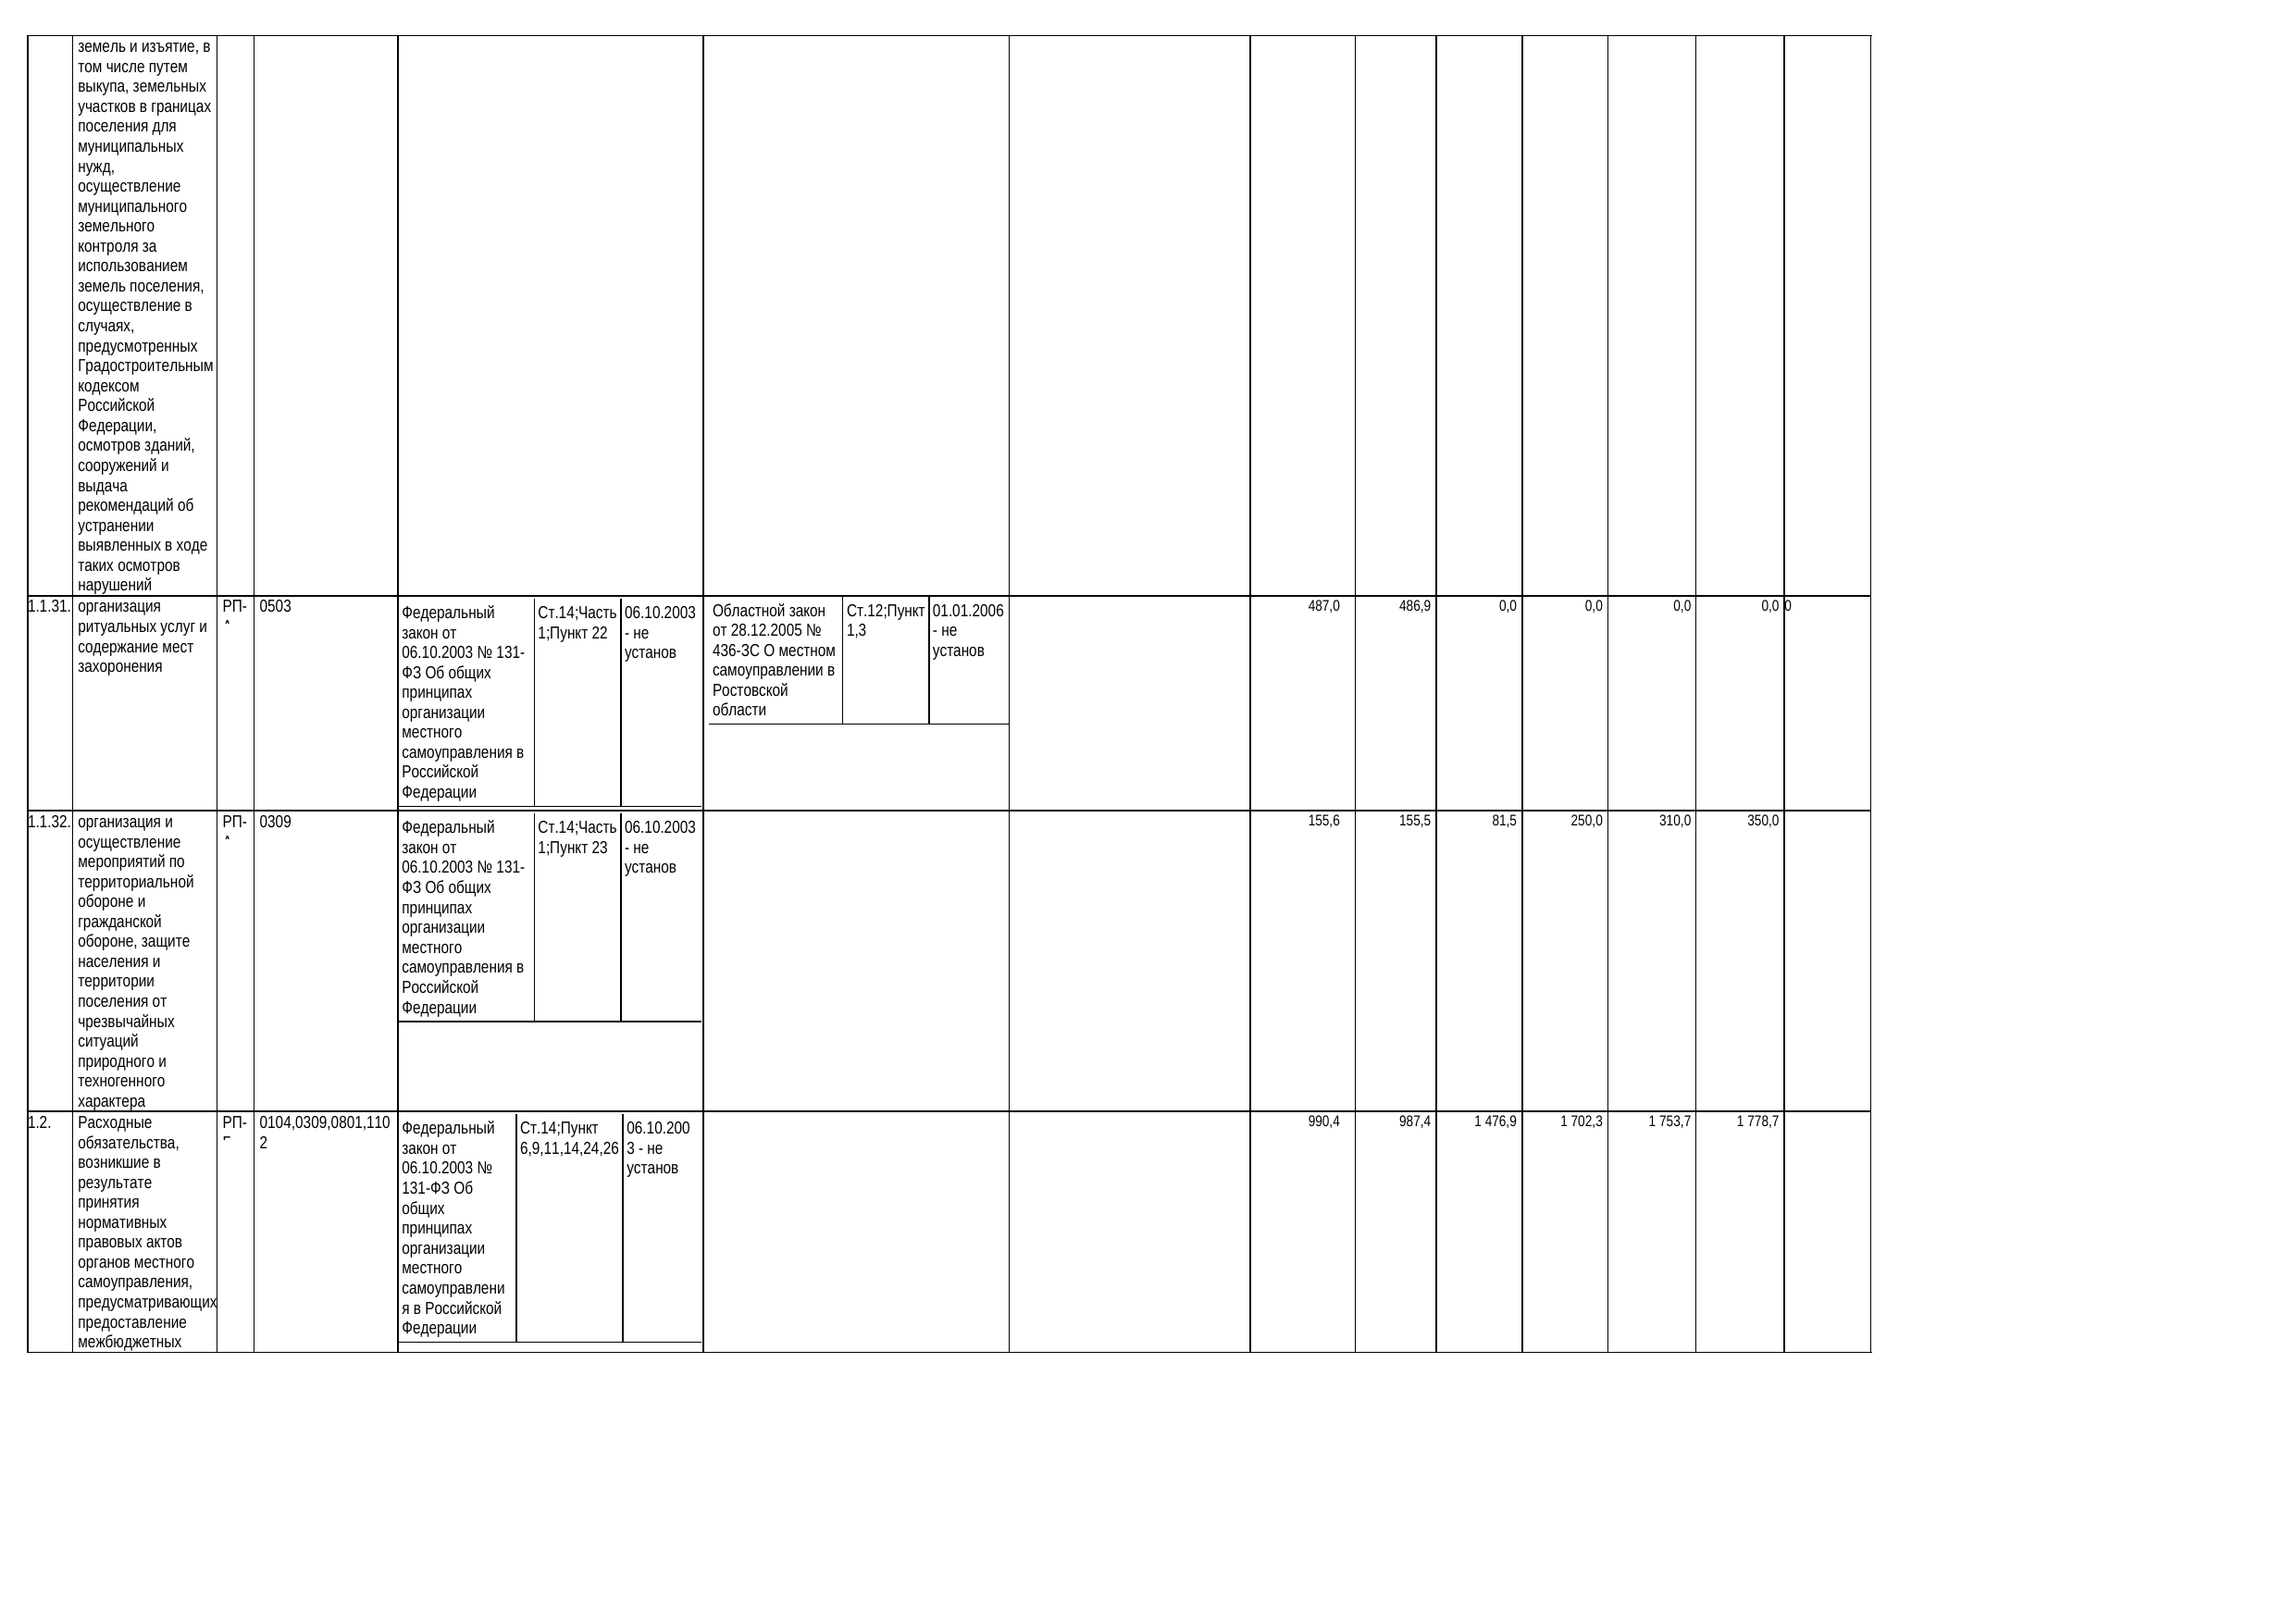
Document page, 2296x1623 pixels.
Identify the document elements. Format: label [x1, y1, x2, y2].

table_header [1010, 1112, 1249, 1352]
table_header [254, 36, 397, 595]
table_header [217, 1112, 254, 1352]
table_header [1785, 1112, 1870, 1352]
table_header [399, 812, 702, 1110]
table_header [1356, 597, 1435, 810]
table_header [1356, 1112, 1435, 1352]
table_header [217, 36, 254, 595]
table_header [1251, 597, 1355, 810]
table_header [1523, 597, 1607, 810]
table_header [254, 812, 397, 1110]
table_header [1437, 812, 1521, 1110]
table_header [1437, 1112, 1521, 1352]
table_header [1608, 1112, 1695, 1352]
table_header [1523, 812, 1607, 1110]
table_header [254, 1112, 397, 1352]
table_header [1696, 812, 1783, 1110]
table_header [399, 597, 702, 810]
table_header [1785, 36, 1870, 595]
table_header [73, 597, 217, 810]
table_header [399, 1112, 702, 1352]
table_header [704, 36, 1009, 595]
table_header [399, 36, 702, 595]
table_header [1696, 36, 1783, 595]
table_header [254, 597, 397, 810]
table_header [29, 36, 72, 595]
table_header [1696, 597, 1783, 810]
table_header [1608, 597, 1695, 810]
table_header [1356, 36, 1435, 595]
table_header [1010, 812, 1249, 1110]
table_header [29, 812, 72, 1110]
table_header [1437, 36, 1521, 595]
table_header [29, 597, 72, 810]
table_header [1251, 1112, 1355, 1352]
table_header [29, 1112, 72, 1352]
table_header [1785, 597, 1870, 810]
table_header [217, 812, 254, 1110]
table_header [73, 1112, 217, 1352]
table_header [704, 812, 1009, 1110]
table_header [1437, 597, 1521, 810]
table_header [1785, 812, 1870, 1110]
table_header [217, 597, 254, 810]
table_header [1010, 597, 1249, 810]
table_header [1696, 1112, 1783, 1352]
table_header [1010, 36, 1249, 595]
table_header [1608, 812, 1695, 1110]
table_header [704, 1112, 1009, 1352]
table_header [1608, 36, 1695, 595]
table_header [73, 812, 217, 1110]
table_header [1251, 812, 1355, 1110]
table_header [704, 597, 1009, 810]
table_header [1523, 1112, 1607, 1352]
table_header [73, 36, 217, 595]
table_header [1251, 36, 1355, 595]
table_header [1356, 812, 1435, 1110]
table_header [1523, 36, 1607, 595]
